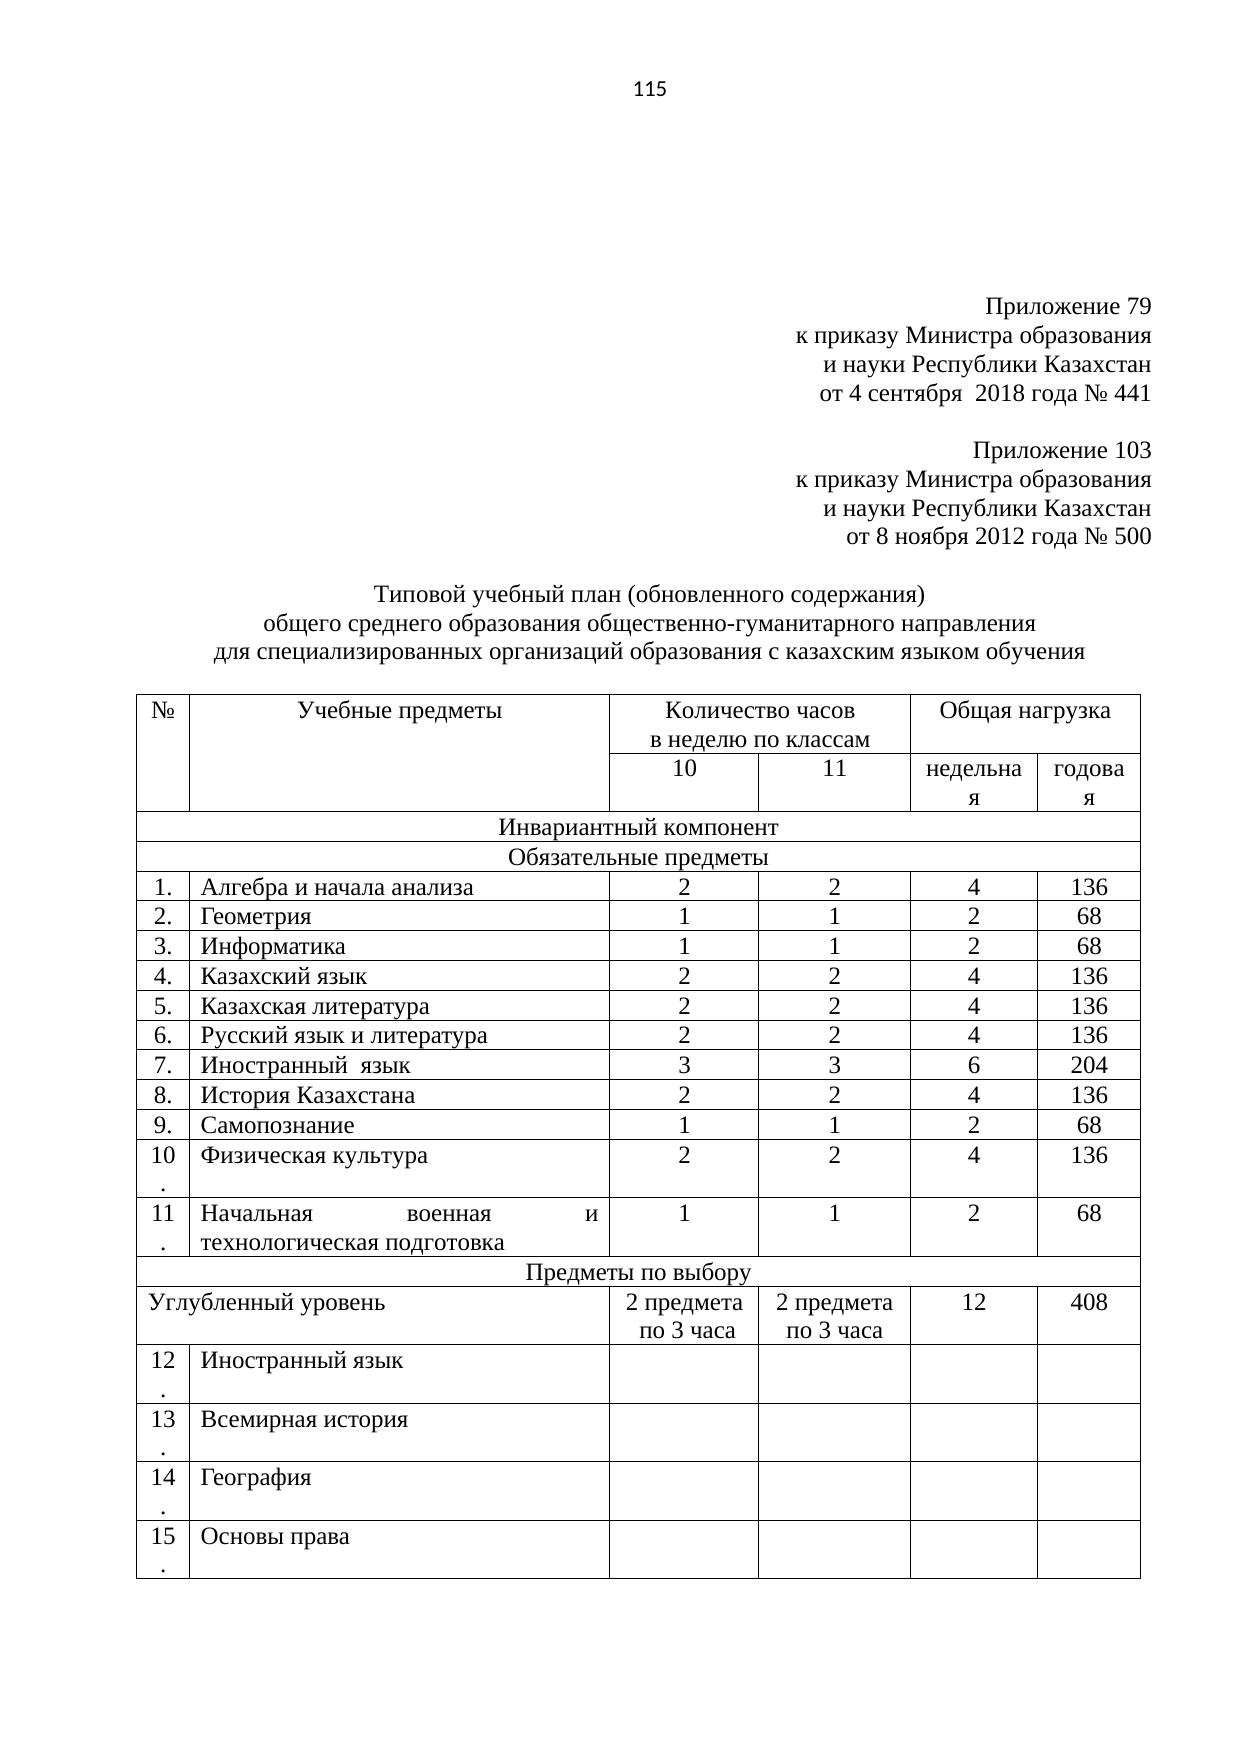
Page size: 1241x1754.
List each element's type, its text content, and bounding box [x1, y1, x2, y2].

text Типовой учебный план (обновленного содержания) [148, 579, 1152, 608]
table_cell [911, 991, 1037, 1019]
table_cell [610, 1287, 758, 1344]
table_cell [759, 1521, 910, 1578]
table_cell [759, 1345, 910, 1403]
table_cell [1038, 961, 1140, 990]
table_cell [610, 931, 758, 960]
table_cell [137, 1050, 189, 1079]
text общего среднего образования общественно-гуманитарного направления [148, 608, 1152, 636]
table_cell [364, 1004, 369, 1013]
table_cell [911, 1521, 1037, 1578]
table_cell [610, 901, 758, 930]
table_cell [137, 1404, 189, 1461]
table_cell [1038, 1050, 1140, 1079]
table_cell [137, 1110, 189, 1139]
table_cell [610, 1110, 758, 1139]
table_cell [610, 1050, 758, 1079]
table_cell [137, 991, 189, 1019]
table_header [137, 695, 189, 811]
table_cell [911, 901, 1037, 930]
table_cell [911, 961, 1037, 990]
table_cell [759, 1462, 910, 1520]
text от 4 сентября 2018 года № 441 [148, 378, 1152, 406]
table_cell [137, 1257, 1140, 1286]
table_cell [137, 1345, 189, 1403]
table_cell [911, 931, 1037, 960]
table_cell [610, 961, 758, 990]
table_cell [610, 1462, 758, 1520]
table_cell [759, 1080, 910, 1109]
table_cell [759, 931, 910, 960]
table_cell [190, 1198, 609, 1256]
text к приказу Министра образования [148, 464, 1152, 493]
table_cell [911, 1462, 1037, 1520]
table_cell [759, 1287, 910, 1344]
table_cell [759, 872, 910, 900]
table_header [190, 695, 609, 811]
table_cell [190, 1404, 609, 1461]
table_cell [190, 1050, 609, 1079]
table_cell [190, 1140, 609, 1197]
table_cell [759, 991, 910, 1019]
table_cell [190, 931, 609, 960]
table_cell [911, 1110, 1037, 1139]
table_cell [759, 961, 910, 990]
text Приложение 79 [148, 291, 1152, 320]
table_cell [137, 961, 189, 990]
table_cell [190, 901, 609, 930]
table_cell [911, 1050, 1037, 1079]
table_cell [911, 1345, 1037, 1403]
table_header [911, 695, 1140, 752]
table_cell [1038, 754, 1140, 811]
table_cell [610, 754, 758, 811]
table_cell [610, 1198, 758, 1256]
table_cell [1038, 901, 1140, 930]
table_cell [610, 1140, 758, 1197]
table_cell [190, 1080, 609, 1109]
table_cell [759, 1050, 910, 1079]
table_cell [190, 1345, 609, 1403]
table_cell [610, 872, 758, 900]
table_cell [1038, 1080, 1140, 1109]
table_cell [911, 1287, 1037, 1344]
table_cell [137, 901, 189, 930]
text к приказу Министра образования [148, 320, 1152, 349]
text и науки Республики Казахстан [148, 493, 1152, 521]
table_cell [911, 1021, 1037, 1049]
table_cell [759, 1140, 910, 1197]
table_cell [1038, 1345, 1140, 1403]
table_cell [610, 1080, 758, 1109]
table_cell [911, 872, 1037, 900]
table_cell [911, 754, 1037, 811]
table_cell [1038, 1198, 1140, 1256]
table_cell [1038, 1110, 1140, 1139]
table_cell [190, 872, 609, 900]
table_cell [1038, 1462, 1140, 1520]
text Приложение 103 [148, 435, 1152, 464]
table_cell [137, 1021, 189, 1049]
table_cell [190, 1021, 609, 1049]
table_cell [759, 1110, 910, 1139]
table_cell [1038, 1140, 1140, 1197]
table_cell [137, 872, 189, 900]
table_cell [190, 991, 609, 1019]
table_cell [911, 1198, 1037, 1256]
text для специализированных организаций образования с казахским языком обучения [148, 636, 1152, 665]
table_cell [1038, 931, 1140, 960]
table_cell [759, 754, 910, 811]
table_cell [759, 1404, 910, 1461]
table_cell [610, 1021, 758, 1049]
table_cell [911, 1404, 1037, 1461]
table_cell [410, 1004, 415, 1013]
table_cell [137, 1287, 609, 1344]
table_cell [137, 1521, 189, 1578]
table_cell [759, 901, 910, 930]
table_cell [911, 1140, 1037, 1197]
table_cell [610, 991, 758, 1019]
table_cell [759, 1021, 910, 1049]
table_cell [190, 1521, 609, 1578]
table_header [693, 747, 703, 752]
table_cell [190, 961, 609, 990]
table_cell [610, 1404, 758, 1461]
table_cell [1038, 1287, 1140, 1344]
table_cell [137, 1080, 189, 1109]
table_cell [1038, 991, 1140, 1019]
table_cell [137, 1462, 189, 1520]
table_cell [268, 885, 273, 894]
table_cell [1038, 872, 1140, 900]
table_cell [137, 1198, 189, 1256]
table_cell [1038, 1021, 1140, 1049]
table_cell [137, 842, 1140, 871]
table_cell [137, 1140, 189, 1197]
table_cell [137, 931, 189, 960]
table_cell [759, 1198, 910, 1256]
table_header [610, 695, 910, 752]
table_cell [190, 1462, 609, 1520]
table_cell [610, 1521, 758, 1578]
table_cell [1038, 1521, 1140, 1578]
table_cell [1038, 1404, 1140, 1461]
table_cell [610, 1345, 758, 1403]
text от 8 ноября 2012 года № 500 [148, 521, 1152, 550]
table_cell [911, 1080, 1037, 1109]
text и науки Республики Казахстан [148, 349, 1152, 378]
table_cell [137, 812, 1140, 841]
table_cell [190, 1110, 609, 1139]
